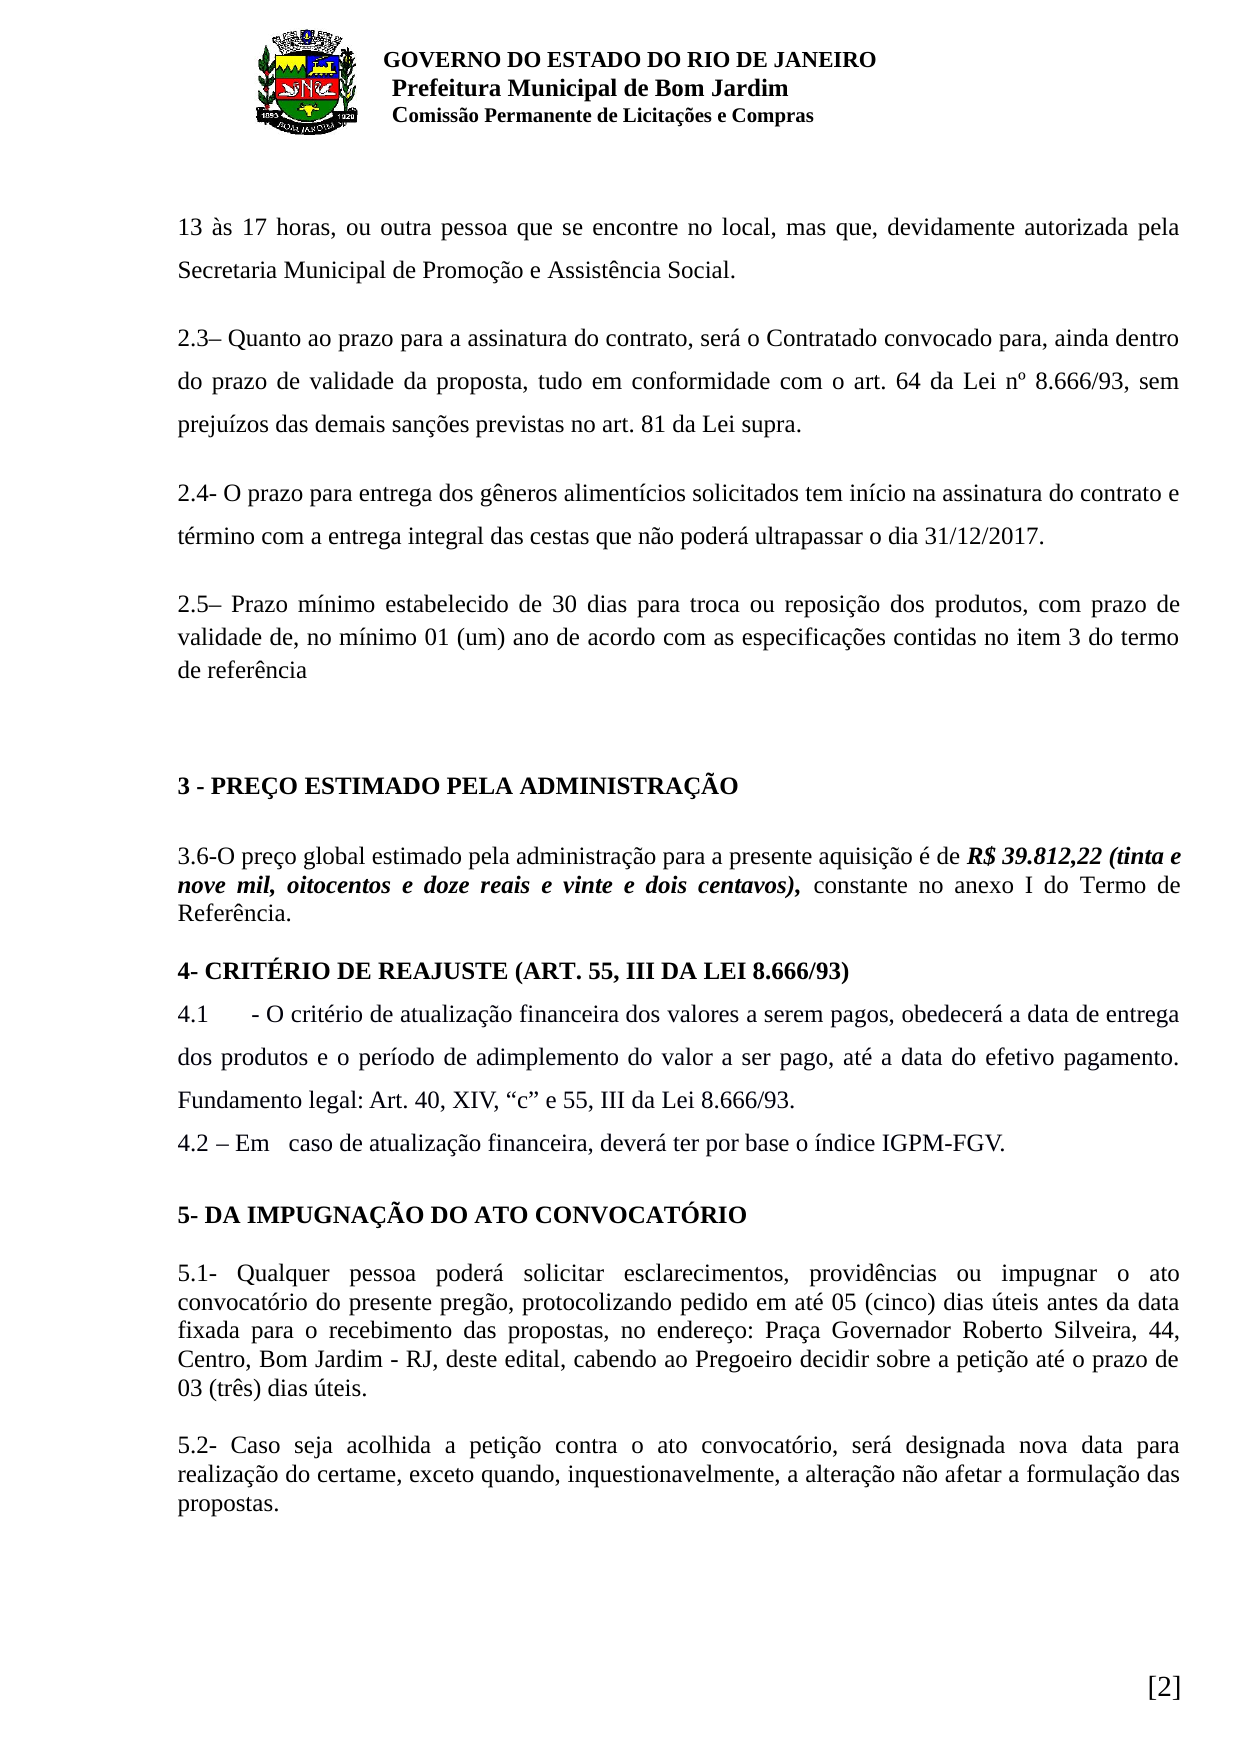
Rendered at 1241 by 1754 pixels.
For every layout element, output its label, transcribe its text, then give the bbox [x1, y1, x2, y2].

picture [253, 27, 359, 137]
text 2.4- O prazo para entrega dos gêneros alimentícios solicitados tem início na assinatura do contrato e término com a entrega integral das cestas que não poderá ultrapassar o dia 31/12/2017. [177, 478, 1181, 549]
text 4- CRITÉRIO DE REAJUSTE (ART. 55, III DA LEI 8.666/93) [177, 956, 1181, 985]
list – Em caso de atualização financeira, deverá ter por base o índice IGPM-FGV. [177, 1128, 1181, 1157]
text 5.2- Caso seja acolhida a petição contra o ato convocatório, será designada nova data para realização do certame, exceto quando, inquestionavelmente, a alteração não afetar a formulação das propostas. [177, 1430, 1181, 1517]
text 3.6-O preço global estimado pela administração para a presente aquisição é de R$ 39.812,22 (tinta e nove mil, oitocentos e doze reais e vinte e dois centavos), constante no anexo I do Termo de Referência. [177, 841, 1181, 927]
text 5- DA IMPUGNAÇÃO DO ATO CONVOCATÓRIO [177, 1200, 1181, 1229]
text 5.1- Qualquer pessoa poderá solicitar esclarecimentos, providências ou impugnar o ato convocatório do presente pregão, protocolizando pedido em até 05 (cinco) dias úteis antes da data fixada para o recebimento das propostas, no endereço: Praça Governador Roberto Silveira, 44, Centro, Bom Jardim - RJ, deste edital, cabendo ao Pregoeiro decidir sobre a petição até o prazo de 03 (três) dias úteis. [177, 1258, 1181, 1402]
text 3 - PREÇO ESTIMADO PELA ADMINISTRAÇÃO [177, 771, 1181, 800]
text 2.5– Prazo mínimo estabelecido de 30 dias para troca ou reposição dos produtos, com prazo de validade de, no mínimo 01 (um) ano de acordo com as especificações contidas no item 3 do termo de referência [177, 589, 1181, 684]
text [177, 212, 1181, 284]
list - O critério de atualização financeira dos valores a serem pagos, obedecerá a data de entrega dos produtos e o período de adimplemento do valor a ser pago, até a data do efetivo pagamento. Fundamento legal: Art. 40, XIV, “c” e 55, III da Lei 8.666/93. [177, 999, 1181, 1114]
text 2.3– Quanto ao prazo para a assinatura do contrato, será o Contratado convocado para, ainda dentro do prazo de validade da proposta, tudo em conformidade com o art. 64 da Lei nº 8.666/93, sem prejuízos das demais sanções previstas no art. 81 da Lei supra. [177, 323, 1181, 438]
